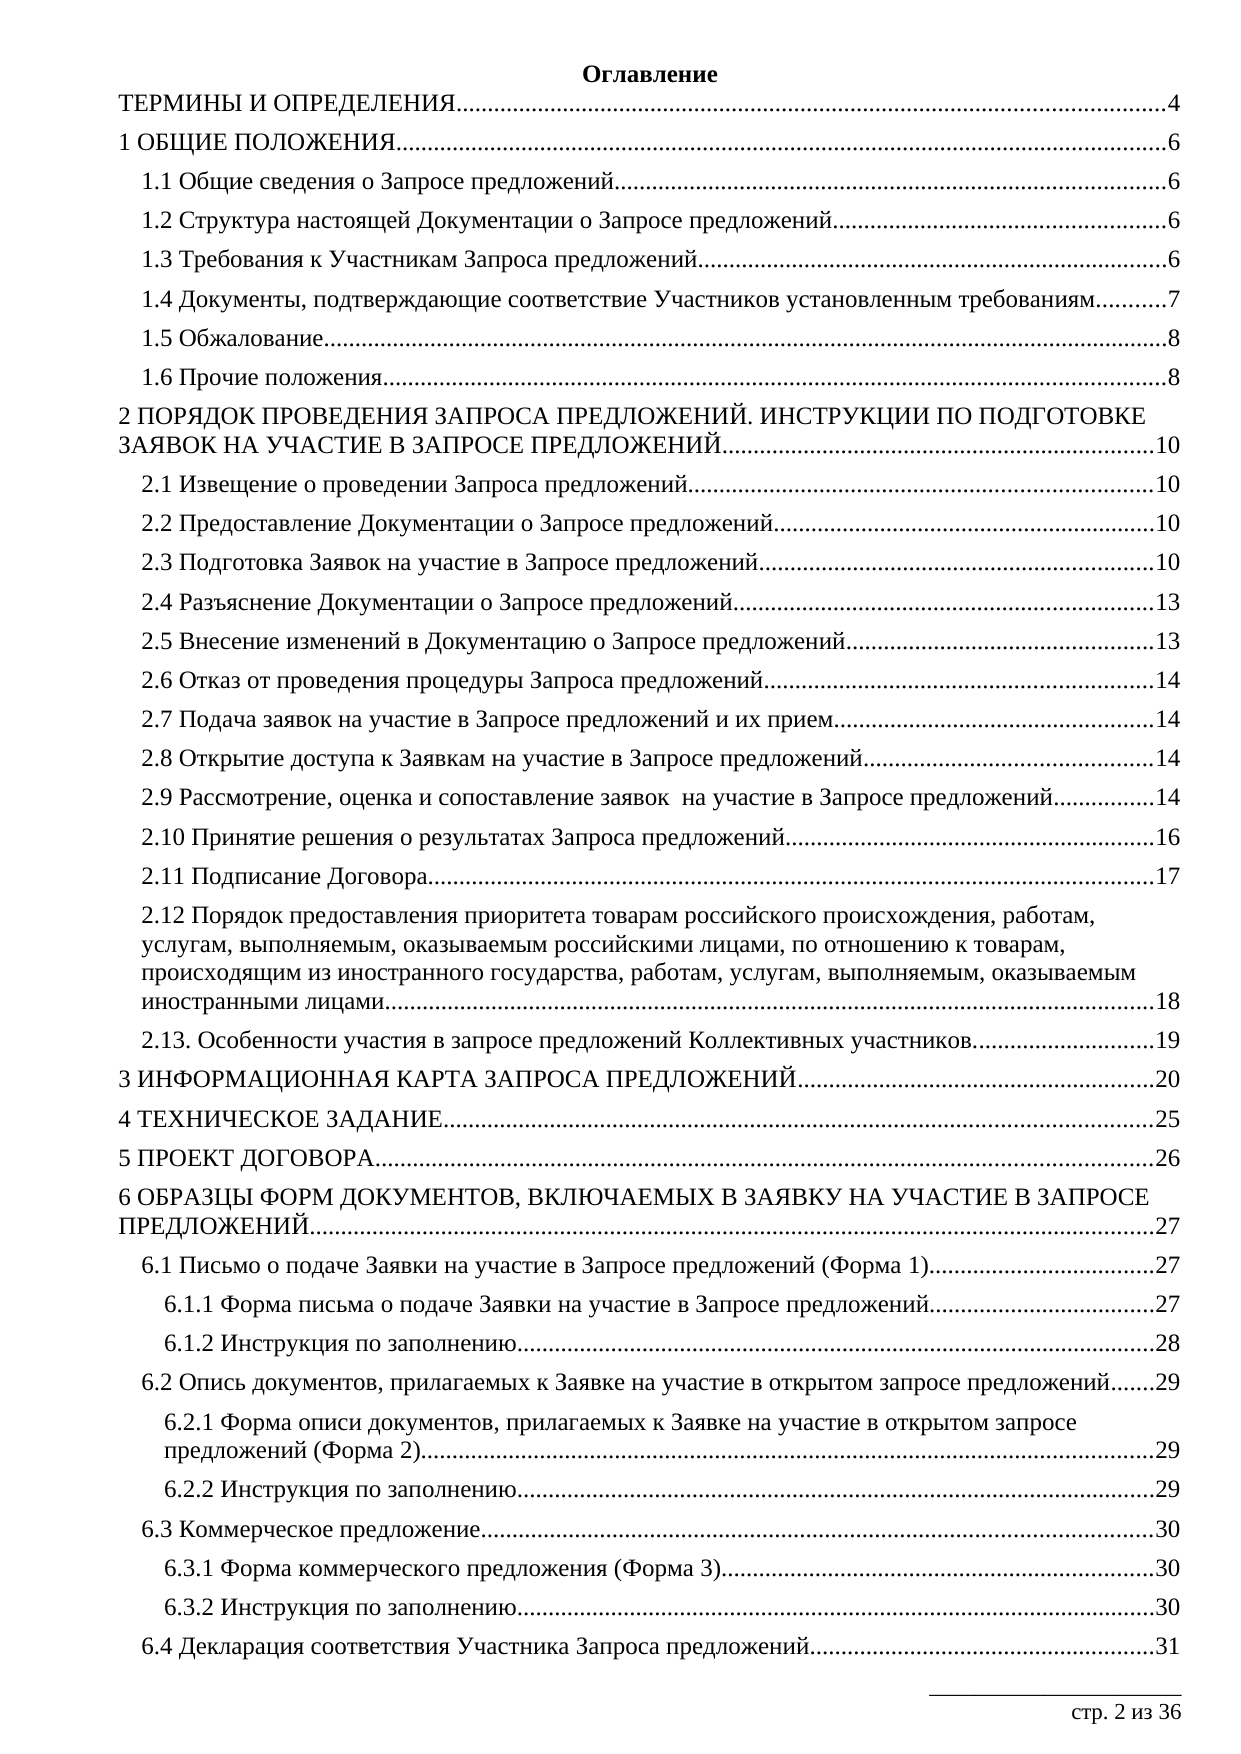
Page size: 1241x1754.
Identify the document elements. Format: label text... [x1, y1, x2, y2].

text 2.10 Принятие решения о результатах Запроса предложений 16 [141, 822, 1181, 850]
text 1.4 Документы, подтверждающие соответствие Участников установленным требованиям 7 [141, 284, 1181, 312]
text 1.3 Требования к Участникам Запроса предложений 6 [141, 244, 1181, 273]
text 2.7 Подача заявок на участие в Запросе предложений и их прием 14 [141, 704, 1181, 733]
text 6.2 Опись документов, прилагаемых к Заявке на участие в открытом запросе предложений 29 [141, 1367, 1181, 1396]
text 3 ИНФОРМАЦИОННАЯ КАРТА ЗАПРОСА ПРЕДЛОЖЕНИЙ 20 [118, 1064, 1181, 1093]
text 2 Порядок проведения запроса предложений. Инструкции по подготовке заявок на участие в запросе предложений 10 [118, 401, 1181, 459]
text 2.5 Внесение изменений в Документацию о Запросе предложений 13 [141, 626, 1181, 654]
text 6.3 Коммерческое предложение 30 [141, 1514, 1181, 1542]
text 1.5 Обжалование 8 [141, 323, 1181, 352]
text 2.9 Рассмотрение, оценка и сопоставление заявок на участие в Запросе предложений 14 [141, 782, 1181, 811]
text 2.3 Подготовка Заявок на участие в Запросе предложений 10 [141, 547, 1181, 576]
text 6.1 Письмо о подаче Заявки на участие в Запросе предложений (Форма 1) 27 [141, 1250, 1181, 1279]
text 6.1.2 Инструкция по заполнению 28 [164, 1328, 1181, 1357]
text 6.4 Декларация соответствия Участника Запроса предложений 31 [141, 1631, 1181, 1660]
text 1 Общие положения 6 [118, 127, 1181, 156]
text 6 ОБРАЗЦЫ ФОРМ ДОКУМЕНТОВ, ВКЛЮЧАЕМЫХ В ЗАЯВКУ НА УЧАСТИЕ В ЗАПРОСЕ ПРЕДЛОЖЕНИЙ 27 [118, 1182, 1181, 1239]
text 2.2 Предоставление Документации о Запросе предложений 10 [141, 508, 1181, 537]
text ТЕРМИНЫ И ОПРЕДЕЛЕНИЯ 4 [118, 88, 1181, 117]
text 6.3.1 Форма коммерческого предложения (Форма 3) 30 [164, 1553, 1181, 1582]
text 1.1 Общие сведения о Запросе предложений 6 [141, 166, 1181, 195]
text 2.6 Отказ от проведения процедуры Запроса предложений 14 [141, 665, 1181, 694]
text 2.8 Открытие доступа к Заявкам на участие в Запросе предложений 14 [141, 743, 1181, 772]
text 2.13. Особенности участия в запросе предложений Коллективных участников. 19 [141, 1025, 1181, 1054]
text 4 ТЕХНИЧЕСКОЕ ЗАДАНИЕ 25 [118, 1104, 1181, 1132]
text 2.1 Извещение о проведении Запроса предложений 10 [141, 469, 1181, 498]
text 6.1.1 Форма письма о подаче Заявки на участие в Запросе предложений 27 [164, 1289, 1181, 1318]
text 5 ПРОЕКТ ДОГОВОРА 26 [118, 1143, 1181, 1172]
text 2.12 Порядок предоставления приоритета товарам российского происхождения, работам, услугам, выполняемым, оказываемым российскими лицами, по отношению к товарам, происходящим из иностранного государства, работам, услугам, выполняемым, оказываемым иностранными лицами 18 [141, 900, 1181, 1015]
text 6.2.2 Инструкция по заполнению 29 [164, 1474, 1181, 1503]
text 2.4 Разъяснение Документации о Запросе предложений 13 [141, 587, 1181, 615]
text 2.11 Подписание Договора 17 [141, 861, 1181, 889]
text 1.6 Прочие положения 8 [141, 362, 1181, 391]
text 1.2 Структура настоящей Документации о Запросе предложений 6 [141, 205, 1181, 234]
text Оглавление [118, 59, 1181, 88]
text 6.3.2 Инструкция по заполнению 30 [164, 1592, 1181, 1621]
text 6.2.1 Форма описи документов, прилагаемых к Заявке на участие в открытом запросе предложений (Форма 2) 29 [164, 1407, 1181, 1464]
